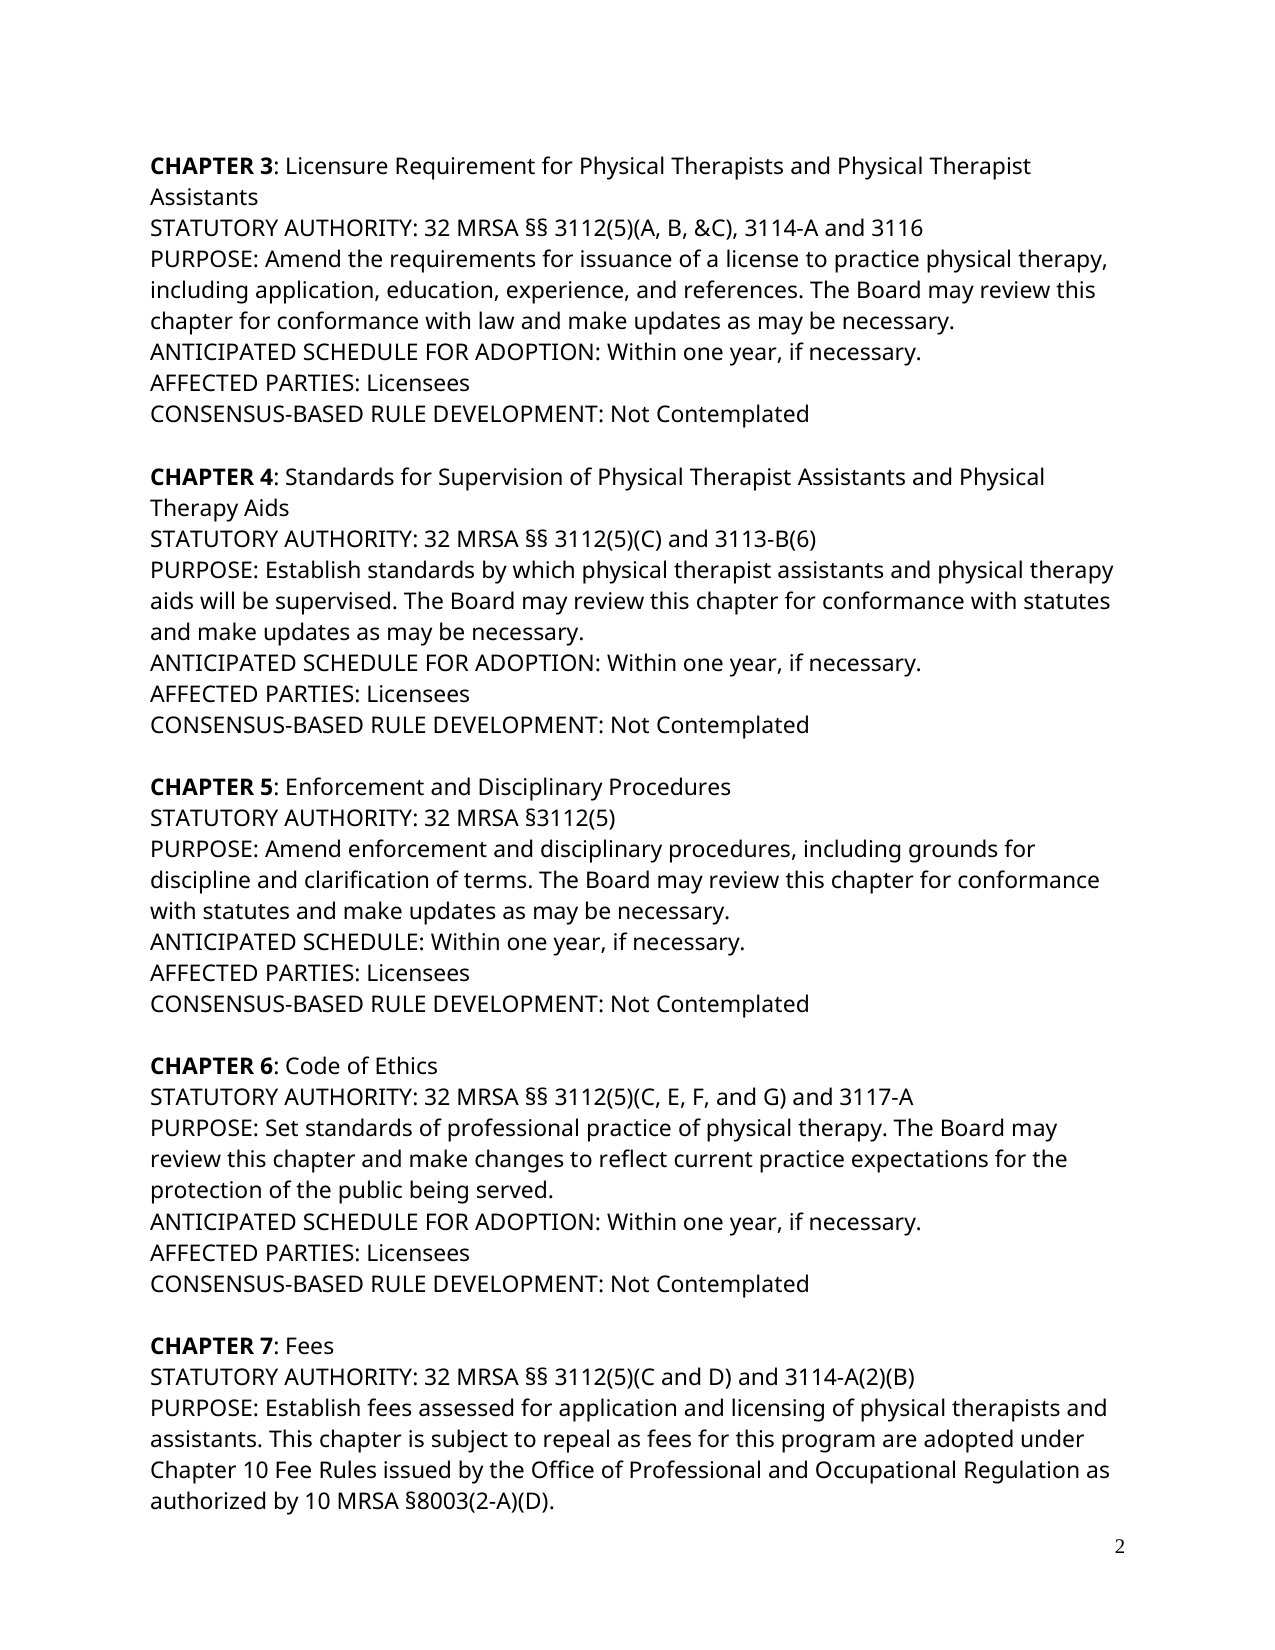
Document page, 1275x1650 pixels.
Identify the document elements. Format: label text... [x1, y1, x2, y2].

text CONSENSUS-BASED RULE DEVELOPMENT: Not Contemplated [150, 709, 1125, 740]
text STATUTORY AUTHORITY: 32 §§ 3112(5)(C and D) and 3114-A(2)(B) [150, 1361, 1125, 1392]
text CHAPTER 5: Enforcement and Disciplinary Procedures [150, 771, 1125, 802]
text PURPOSE: Amend the requirements for issuance of a license to practice physical therapy, including application, education, experience, and references. The Board may review this chapter for conformance with law and make updates as may be necessary. [150, 243, 1125, 336]
text PURPOSE: Establish fees assessed for application and licensing of physical therapists and assistants. This chapter is subject to repeal as fees for this program are adopted under Chapter 10 Fee Rules issued by the Office of Professional and Occupational Regulation as authorized by 10 MRSA §8003(2-A)(D). [150, 1392, 1125, 1516]
text PURPOSE: Set standards of professional practice of physical therapy. The Board may review this chapter and make changes to reflect current practice expectations for the protection of the public being served. [150, 1112, 1125, 1205]
text CONSENSUS-BASED RULE DEVELOPMENT: Not Contemplated [150, 988, 1125, 1019]
text CHAPTER 7: Fees [150, 1329, 1125, 1361]
text CHAPTER 6: Code of Ethics [150, 1050, 1125, 1081]
text STATUTORY AUTHORITY: 32 §§ 3112(5)(C, E, F, and G) and 3117-A [150, 1081, 1125, 1112]
text ANTICIPATED SCHEDULE FOR ADOPTION: Within one year, if necessary. [150, 1205, 1125, 1236]
text CHAPTER 4: Standards for Supervision of Physical Therapist Assistants and Physical Therapy Aids [150, 460, 1125, 522]
text STATUTORY AUTHORITY: 32 §3112(5) [150, 802, 1125, 833]
text AFFECTED PARTIES: Licensees [150, 1236, 1125, 1267]
text CONSENSUS-BASED RULE DEVELOPMENT: Not Contemplated [150, 1267, 1125, 1298]
text AFFECTED PARTIES: Licensees [150, 957, 1125, 988]
text STATUTORY AUTHORITY: 32 §§ 3112(5)(A, B, &C), 3114-A and 3116 [150, 212, 1125, 243]
text AFFECTED PARTIES: Licensees [150, 678, 1125, 709]
text CHAPTER 3: Licensure Requirement for Physical Therapists and Physical Therapist Assistants [150, 150, 1087, 212]
text PURPOSE: Amend enforcement and disciplinary procedures, including grounds for discipline and clarification of terms. The Board may review this chapter for conformance with statutes and make updates as may be necessary. [150, 833, 1125, 926]
text ANTICIPATED SCHEDULE FOR ADOPTION: Within one year, if necessary. [150, 336, 1125, 367]
text ANTICIPATED SCHEDULE FOR ADOPTION: Within one year, if necessary. [150, 647, 1125, 678]
text PURPOSE: Establish standards by which physical therapist assistants and physical therapy aids will be supervised. The Board may review this chapter for conformance with statutes and make updates as may be necessary. [150, 553, 1125, 647]
text STATUTORY AUTHORITY: 32 §§ 3112(5)(C) and 3113-B(6) [150, 522, 1125, 553]
text CONSENSUS-BASED RULE DEVELOPMENT: Not Contemplated [150, 398, 1125, 429]
text AFFECTED PARTIES: Licensees [150, 367, 1125, 398]
text ANTICIPATED SCHEDULE: Within one year, if necessary. [150, 926, 1125, 957]
